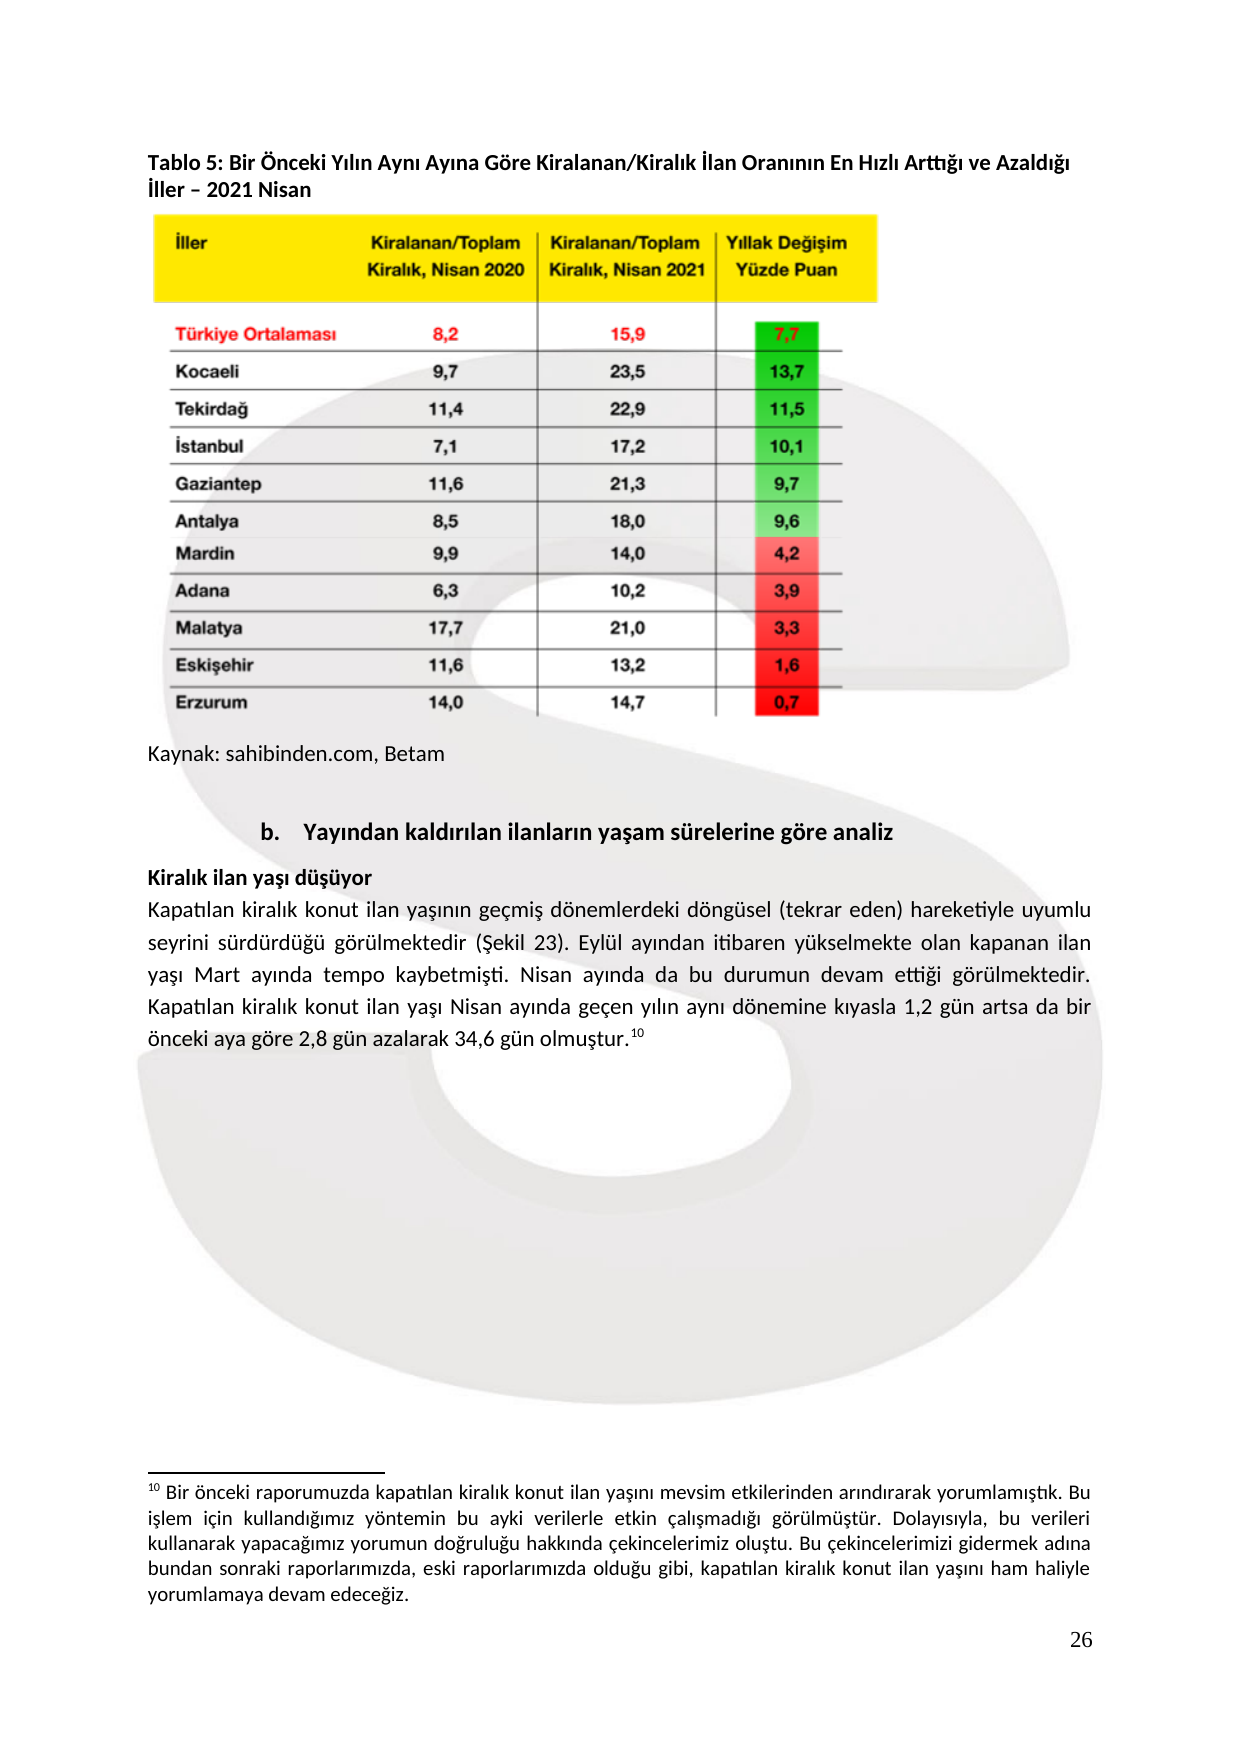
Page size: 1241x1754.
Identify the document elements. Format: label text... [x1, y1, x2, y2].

picture [133, 203, 1106, 1406]
text Kiralık ilan yaşı düşüyor [148, 863, 1093, 891]
text Tablo 5: Bir Önceki Yılın Aynı Ayına Göre Kiralanan/Kiralık İlan Oranının En Hızlı Arttığı ve Azaldığı İller – 2021 Nisan [148, 148, 1093, 204]
text Kaynak: sahibinden.com, Betam [148, 739, 1093, 767]
list Yayından kaldırılan ilanların yaşam sürelerine göre analiz [260, 816, 1093, 846]
text Kapatılan kiralık konut ilan yaşının geçmiş dönemlerdeki döngüsel (tekrar eden) hareketiyle uyumlu seyrini sürdürdüğü görülmektedir (Şekil 23). Eylül ayından itibaren yükselmekte olan kapanan ilan yaşı Mart ayında tempo kaybetmişti. Nisan ayında da bu durumun devam ettiği görülmektedir. Kapatılan kiralık konut ilan yaşı Nisan ayında geçen yılın aynı dönemine kıyasla 1,2 gün artsa da bir önceki aya göre 2,8 gün azalarak 34,6 gün olmuştur. [148, 896, 1093, 1052]
